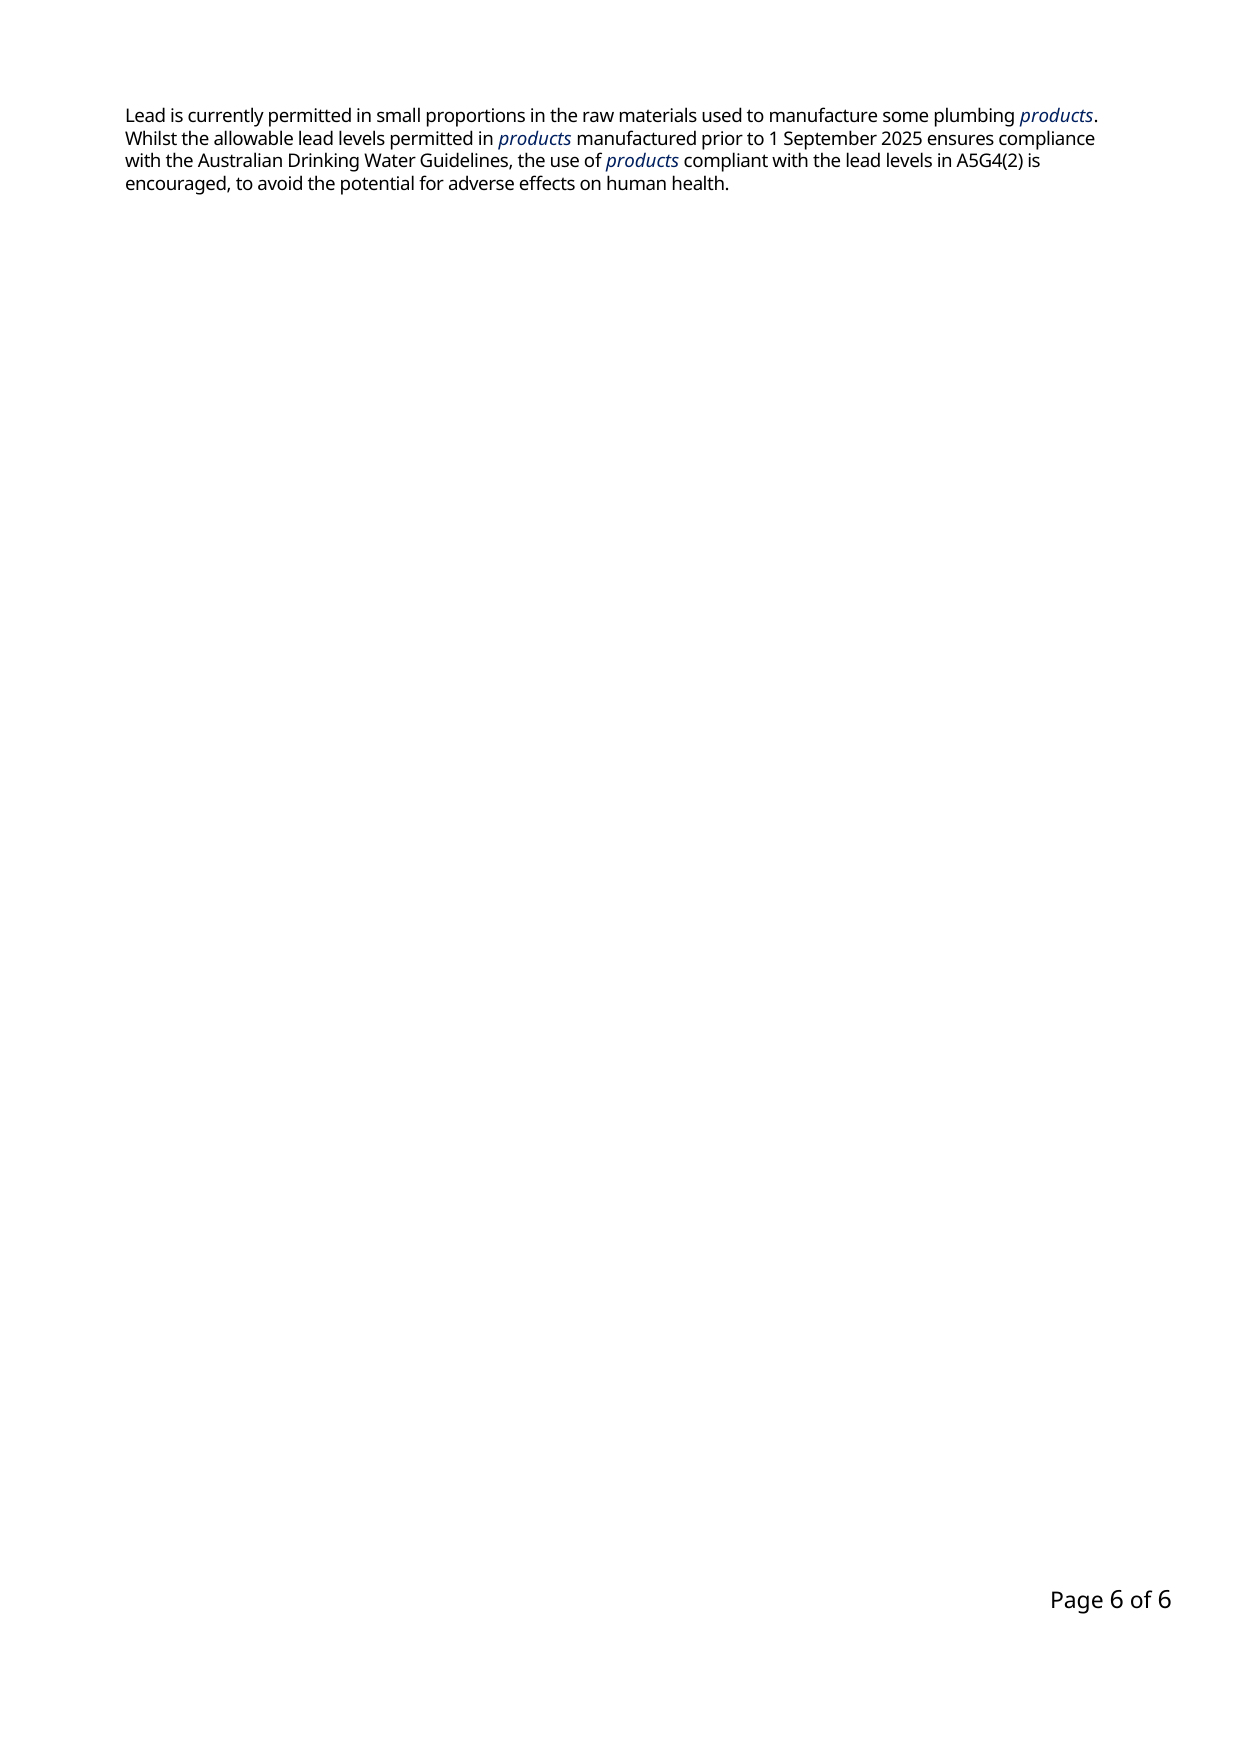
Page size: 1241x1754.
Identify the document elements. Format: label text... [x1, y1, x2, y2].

list Lead is currently permitted in small proportions in the raw materials used to manufacture some plumbing products. Whilst the allowable lead levels permitted in products manufactured prior to 1 September 2025 ensures compliance with the Australian Drinking Water Guidelines, the use of products compliant with the lead levels in A5G4(2) is encouraged, to avoid the potential for adverse effects on human health. [125, 104, 1171, 195]
